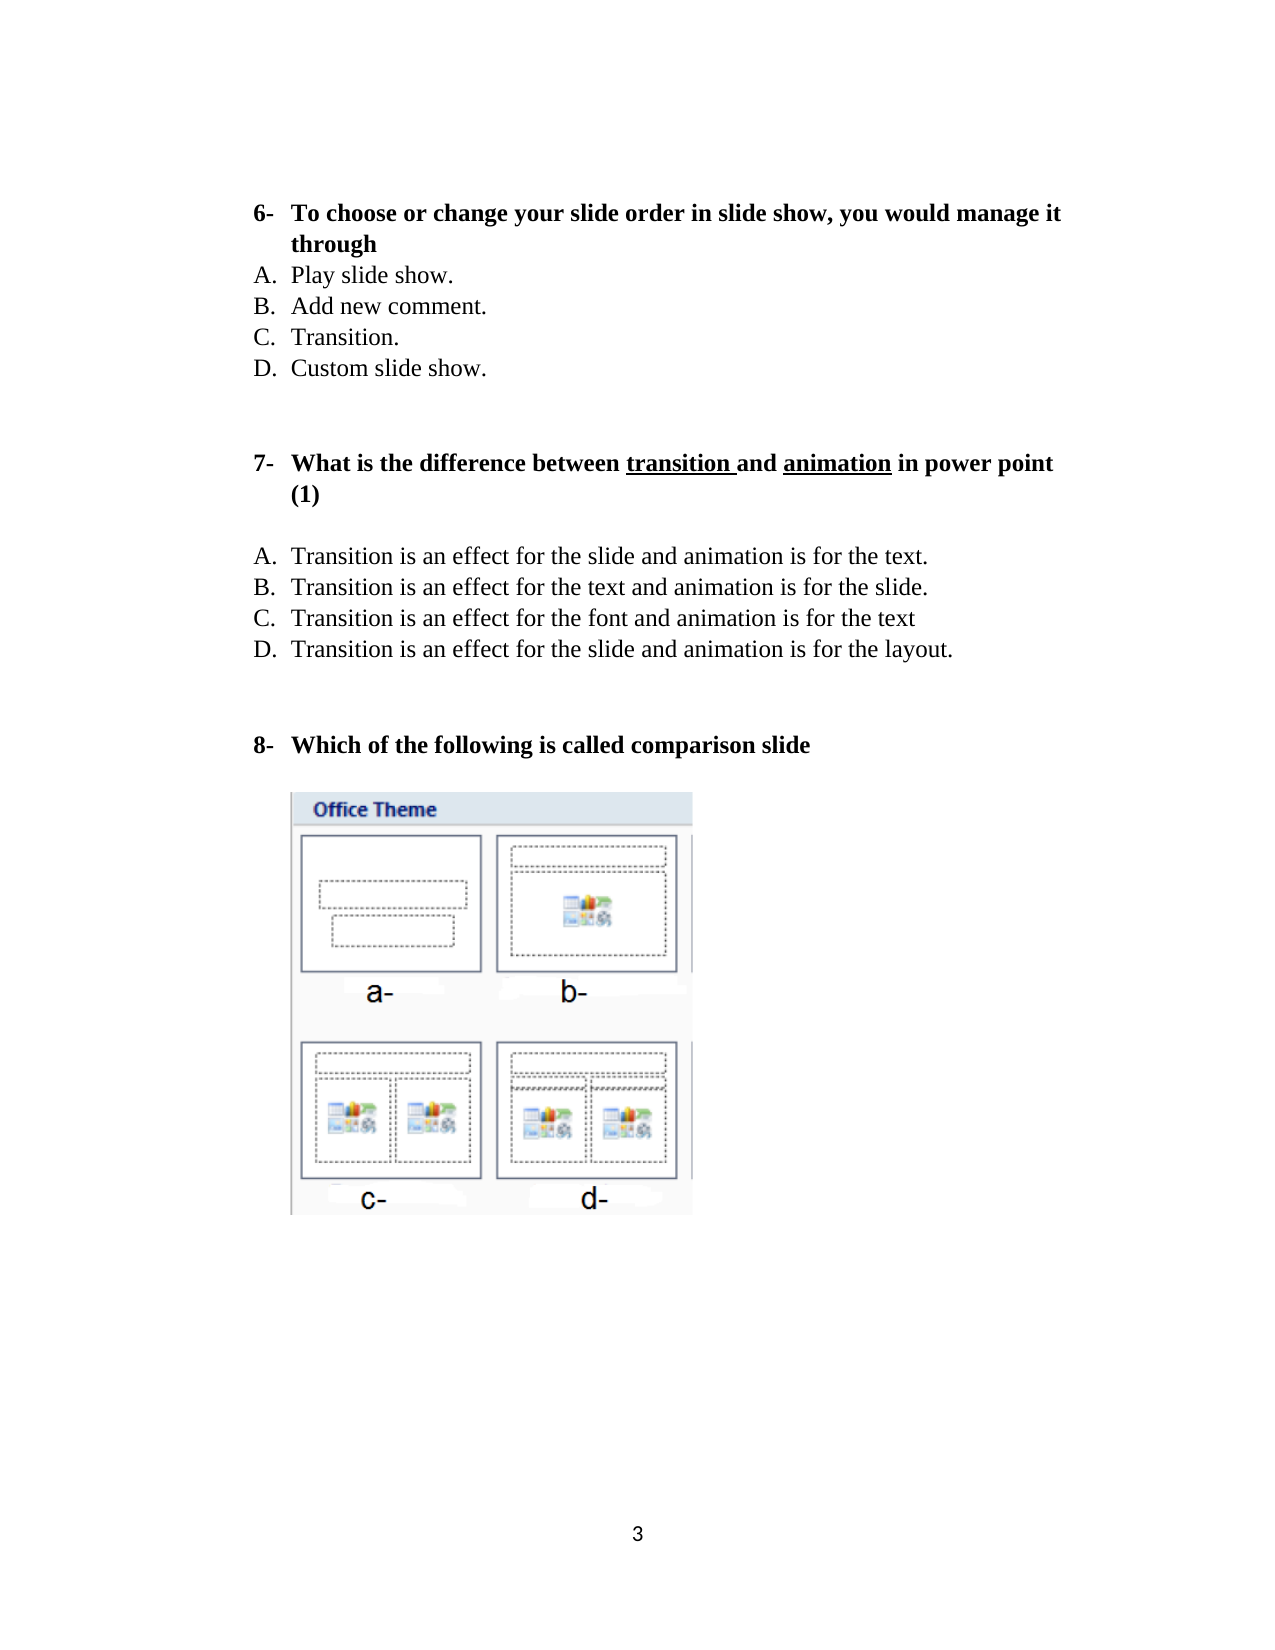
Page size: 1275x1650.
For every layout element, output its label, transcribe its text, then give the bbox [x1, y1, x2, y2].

list Transition is an effect for the text and animation is for the slide. [253, 572, 1087, 601]
list Custom slide show. [253, 353, 1087, 382]
list Transition is an effect for the slide and animation is for the layout. [253, 634, 1087, 663]
list Transition. [253, 322, 1087, 351]
list To choose or change your slide order in slide show, you would manage it through [253, 198, 1087, 257]
list Transition is an effect for the font and animation is for the text [253, 603, 1087, 632]
list Which of the following is called comparison slide [253, 730, 1087, 759]
list Play slide show. [253, 260, 1087, 288]
list Add new comment. [253, 291, 1087, 319]
list What is the difference between transition and animation in power point (1) [253, 448, 1087, 508]
list Transition is an effect for the slide and animation is for the text. [253, 541, 1087, 570]
picture [290, 792, 1191, 1215]
